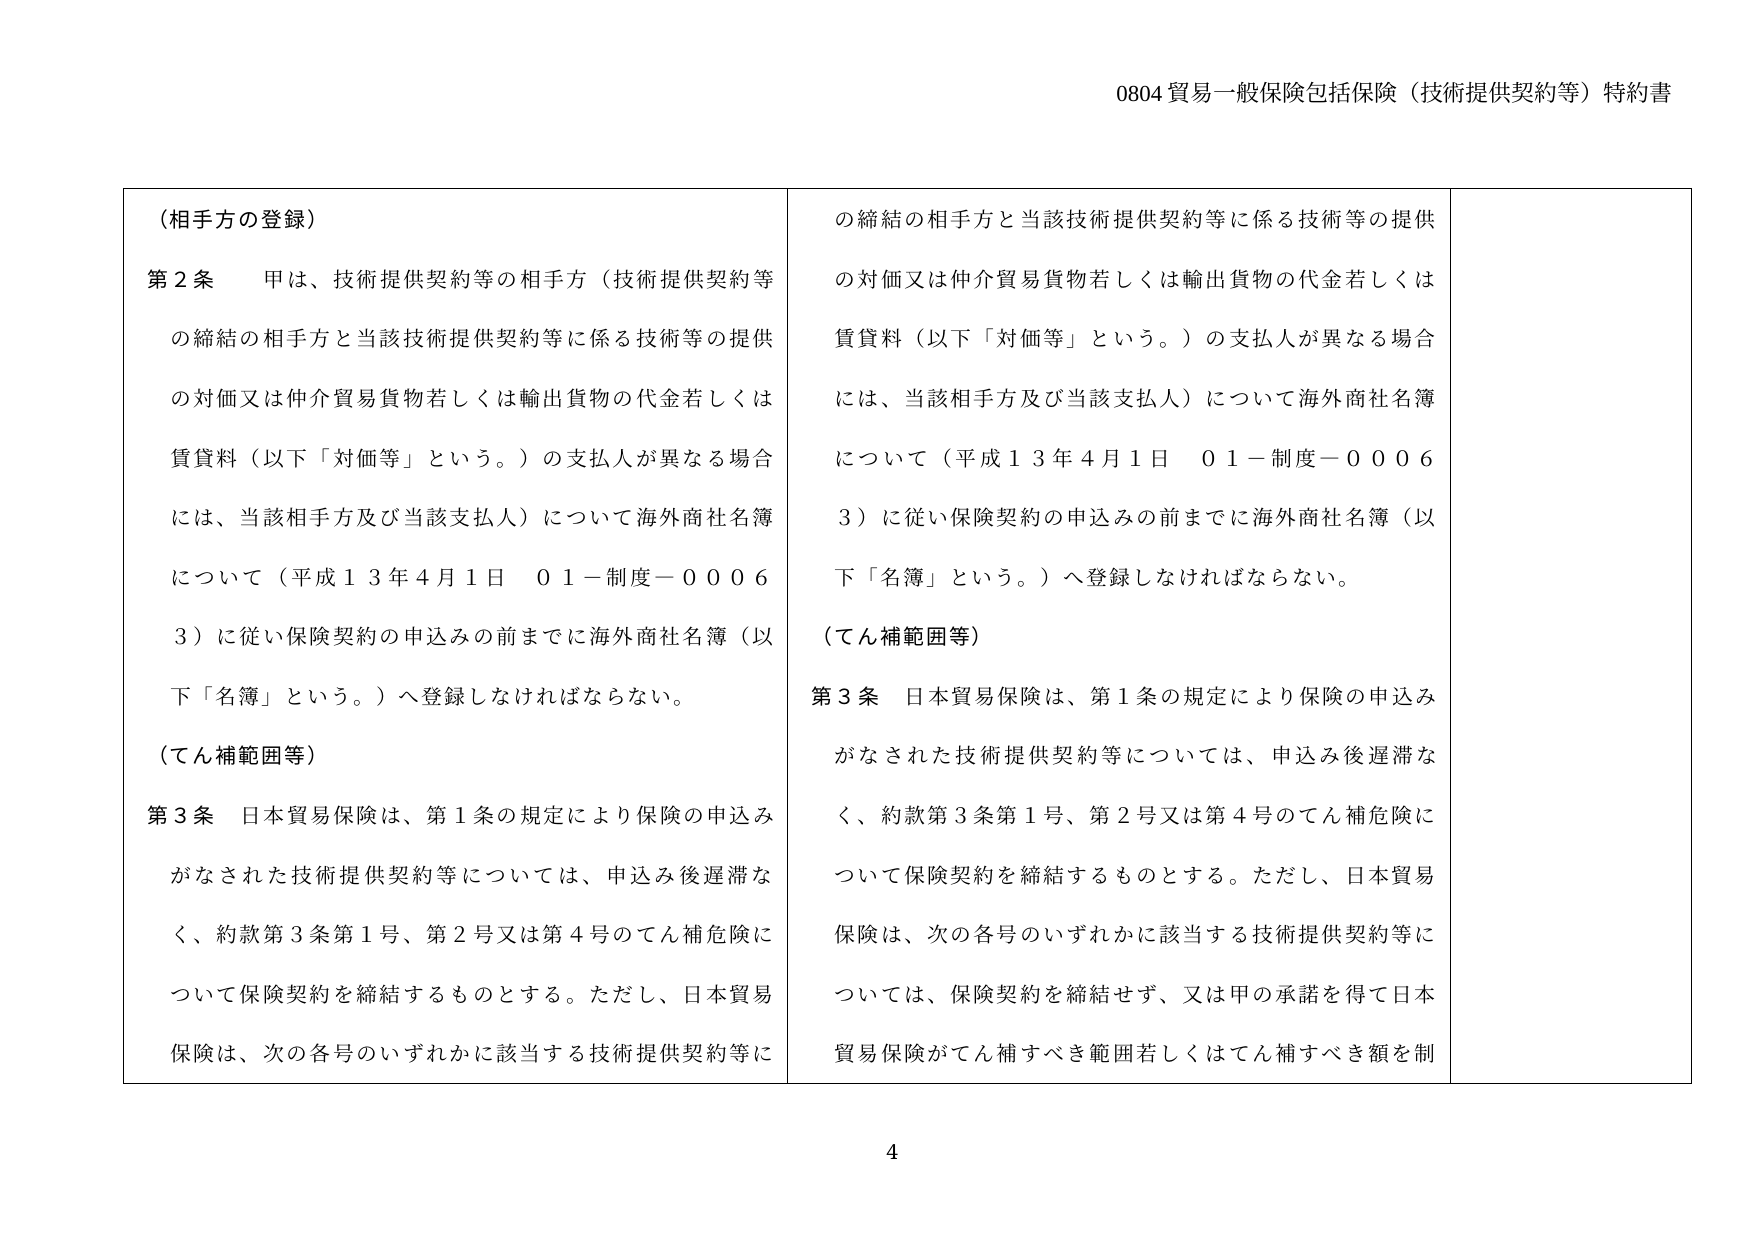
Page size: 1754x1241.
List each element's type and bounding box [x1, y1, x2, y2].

table_cell [1451, 189, 1691, 1083]
table_cell [788, 189, 1450, 1083]
table_cell [124, 189, 787, 1083]
